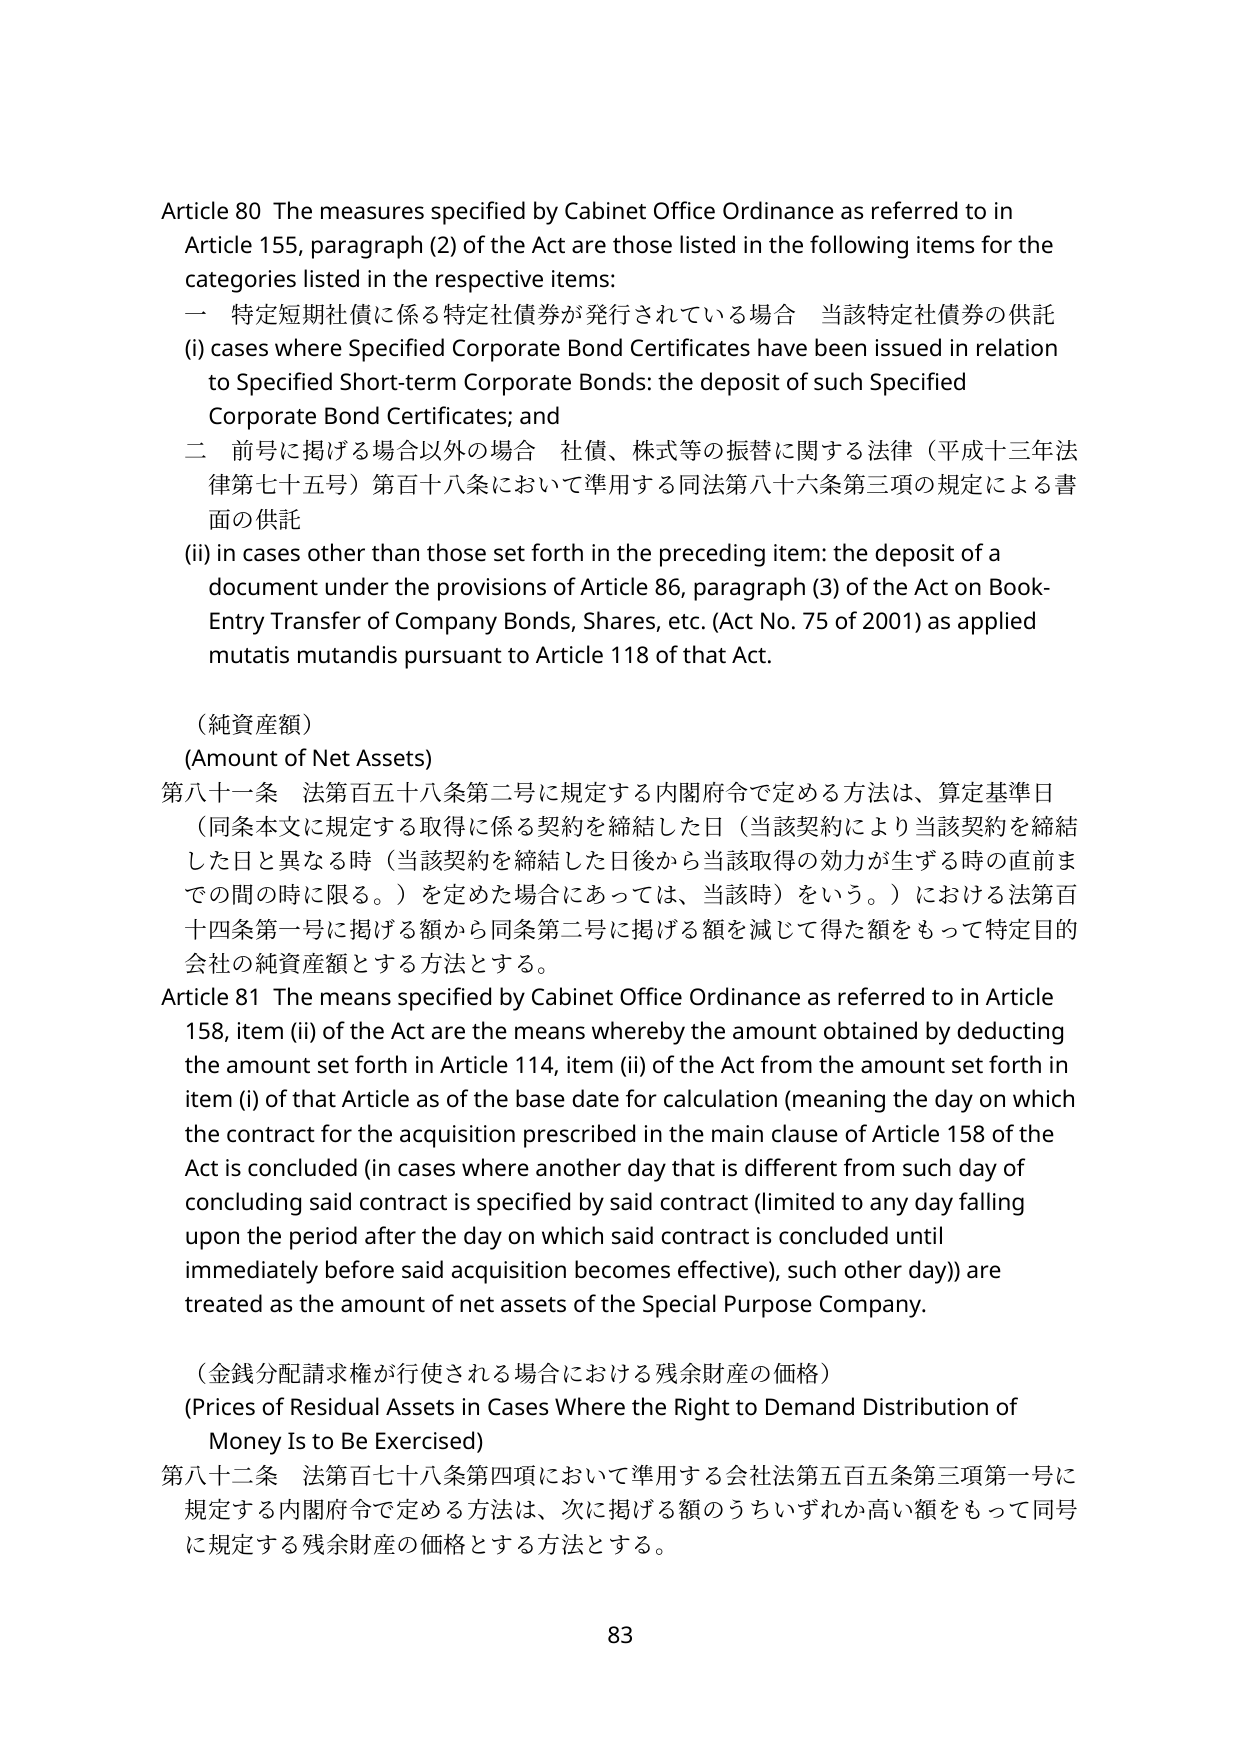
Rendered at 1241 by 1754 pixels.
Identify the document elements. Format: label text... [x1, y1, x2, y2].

text （金銭分配請求権が行使される場合における残余財産の価格） [184, 1355, 1079, 1389]
text 二 前号に掲げる場合以外の場合 社債、株式等の振替に関する法律（平成十三年法律第七十五号）第百十八条において準用する同法第八十六条第三項の規定による書面の供託 [184, 433, 1079, 535]
text (Prices of Residual Assets in Cases Where the Right to Demand Distribution of Money Is to Be Exercised) [184, 1389, 1079, 1458]
text (ii) in cases other than those set forth in the preceding item: the deposit of a document under the provisions of Article 86, paragraph (3) of the Act on Book-Entry Transfer of Company Bonds, Shares, etc. (Act No. 75 of 2001) as applied mutatis mutandis pursuant to Article 118 of that Act. [184, 535, 1079, 672]
text Article 80 The measures specified by Cabinet Office Ordinance as referred to in Article 155, paragraph (2) of the Act are those listed in the following items for the categories listed in the respective items: [161, 194, 1079, 296]
text 第八十二条 法第百七十八条第四項において準用する会社法第五百五条第三項第一号に規定する内閣府令で定める方法は、次に掲げる額のうちいずれか高い額をもって同号に規定する残余財産の価格とする方法とする。 [161, 1458, 1079, 1560]
text （純資産額） [184, 706, 1079, 740]
text 一 特定短期社債に係る特定社債券が発行されている場合 当該特定社債券の供託 [184, 296, 1079, 330]
text (Amount of Net Assets) [184, 740, 1079, 774]
text Article 81 The means specified by Cabinet Office Ordinance as referred to in Article 158, item (ii) of the Act are the means whereby the amount obtained by deducting the amount set forth in Article 114, item (ii) of the Act from the amount set forth in item (i) of that Article as of the base date for calculation (meaning the day on which the contract for the acquisition prescribed in the main clause of Article 158 of the Act is concluded (in cases where another day that is different from such day of concluding said contract is specified by said contract (limited to any day falling upon the period after the day on which said contract is concluded until immediately before said acquisition becomes effective), such other day)) are treated as the amount of net assets of the Special Purpose Company. [161, 979, 1079, 1321]
text 第八十一条 法第百五十八条第二号に規定する内閣府令で定める方法は、算定基準日（同条本文に規定する取得に係る契約を締結した日（当該契約により当該契約を締結した日と異なる時（当該契約を締結した日後から当該取得の効力が生ずる時の直前までの間の時に限る。）を定めた場合にあっては、当該時）をいう。）における法第百十四条第一号に掲げる額から同条第二号に掲げる額を減じて得た額をもって特定目的会社の純資産額とする方法とする。 [161, 774, 1079, 979]
text (i) cases where Specified Corporate Bond Certificates have been issued in relation to Specified Short-term Corporate Bonds: the deposit of such Specified Corporate Bond Certificates; and [184, 330, 1079, 433]
